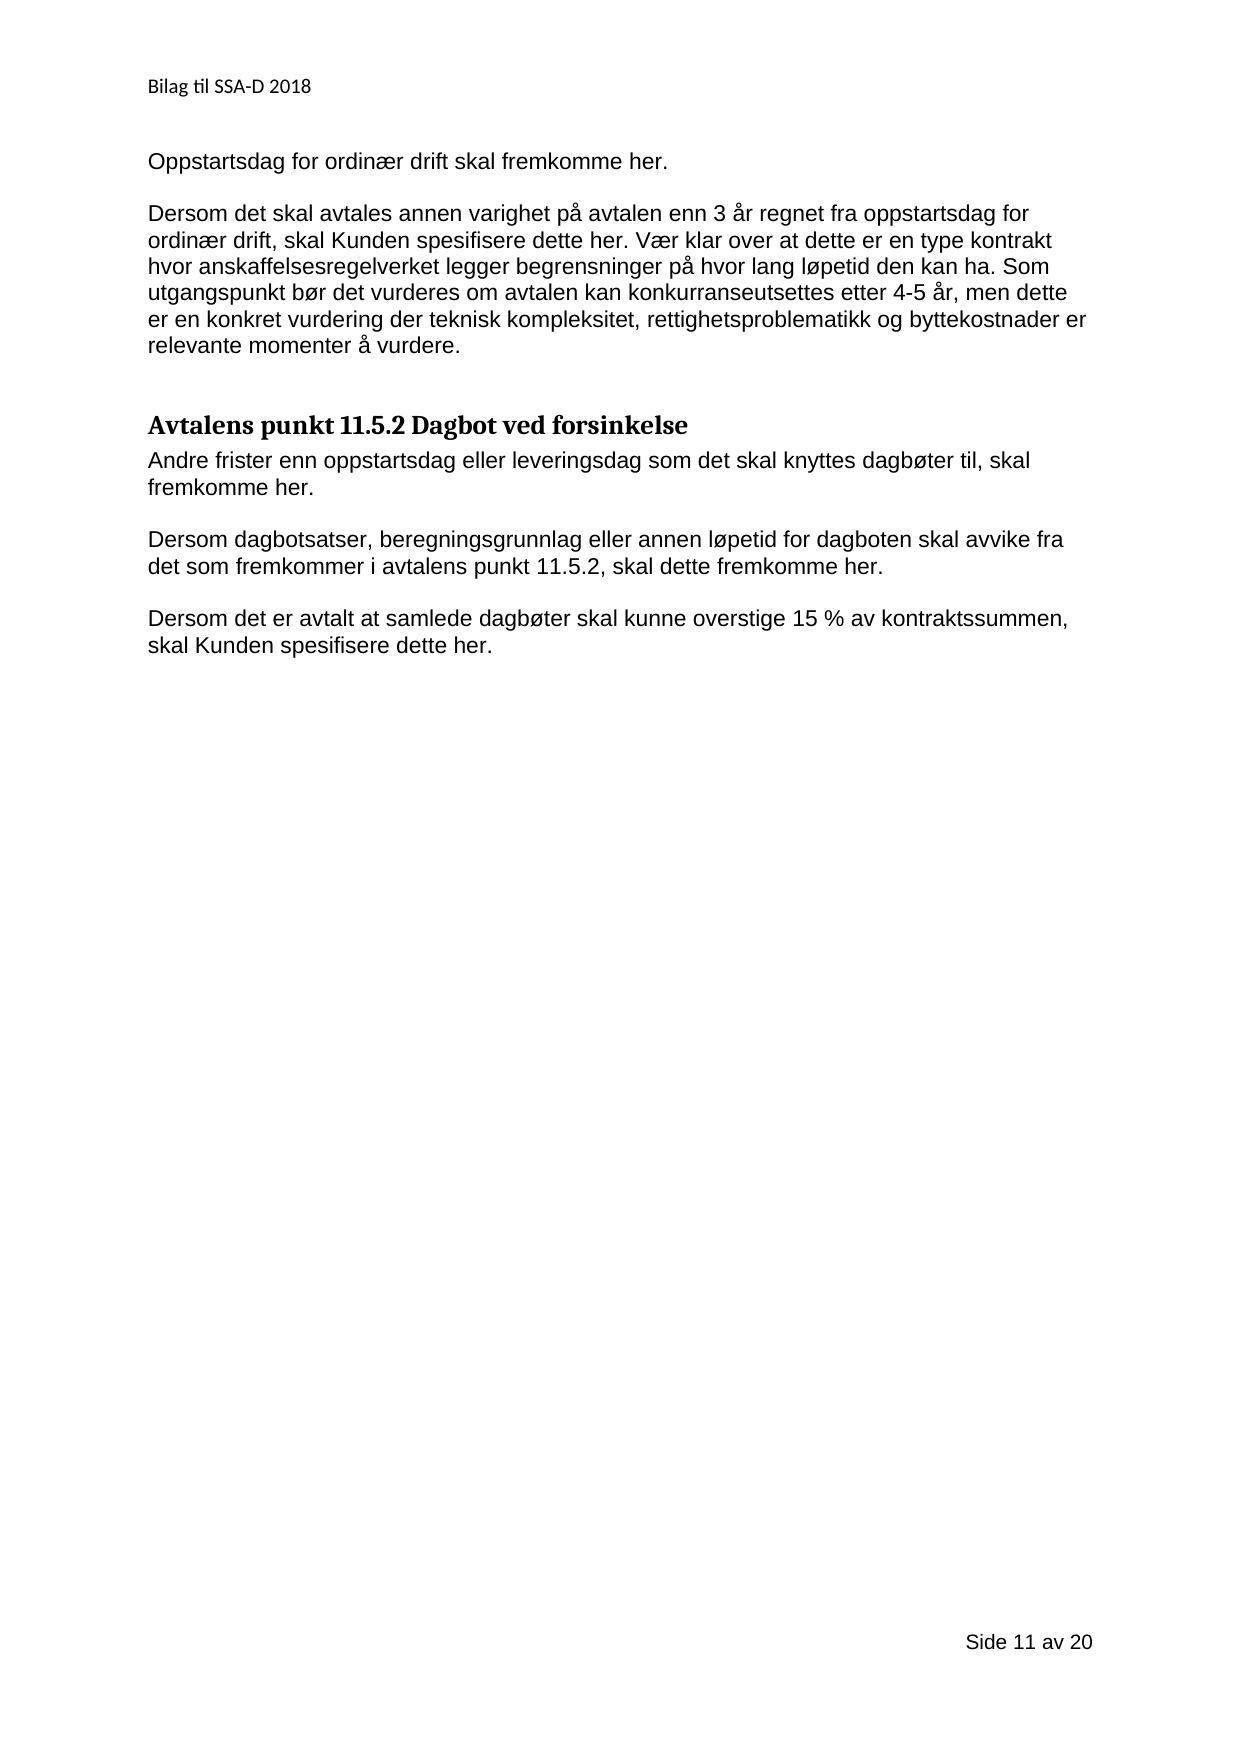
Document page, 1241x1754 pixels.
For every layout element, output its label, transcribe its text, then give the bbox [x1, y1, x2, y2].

text Dersom det skal avtales annen varighet på avtalen enn 3 år regnet fra oppstartsdag for ordinær drift, skal Kunden spesifisere dette her. Vær klar over at dette er en type kontrakt hvor anskaffelsesregelverket legger begrensninger på hvor lang løpetid den kan ha. Som utgangspunkt bør det vurderes om avtalen kan konkurranseutsettes etter 4-5 år, men dette er en konkret vurdering der teknisk kompleksitet, rettighetsproblematikk og byttekostnader er relevante momenter å vurdere. [148, 200, 1093, 358]
text Dersom det er avtalt at samlede dagbøter skal kunne overstige 15 % av kontraktssummen, skal Kunden spesifisere dette her. [148, 605, 1093, 658]
text Oppstartsdag for ordinær drift skal fremkomme her. [148, 148, 1093, 174]
subtitle Avtalens punkt 11.5.2 Dagbot ved forsinkelse [148, 410, 1093, 441]
text Andre frister enn oppstartsdag eller leveringsdag som det skal knyttes dagbøter til, skal fremkomme her. [148, 447, 1093, 500]
text Dersom dagbotsatser, beregningsgrunnlag eller annen løpetid for dagboten skal avvike fra det som fremkommer i avtalens punkt 11.5.2, skal dette fremkomme her. [148, 526, 1093, 579]
